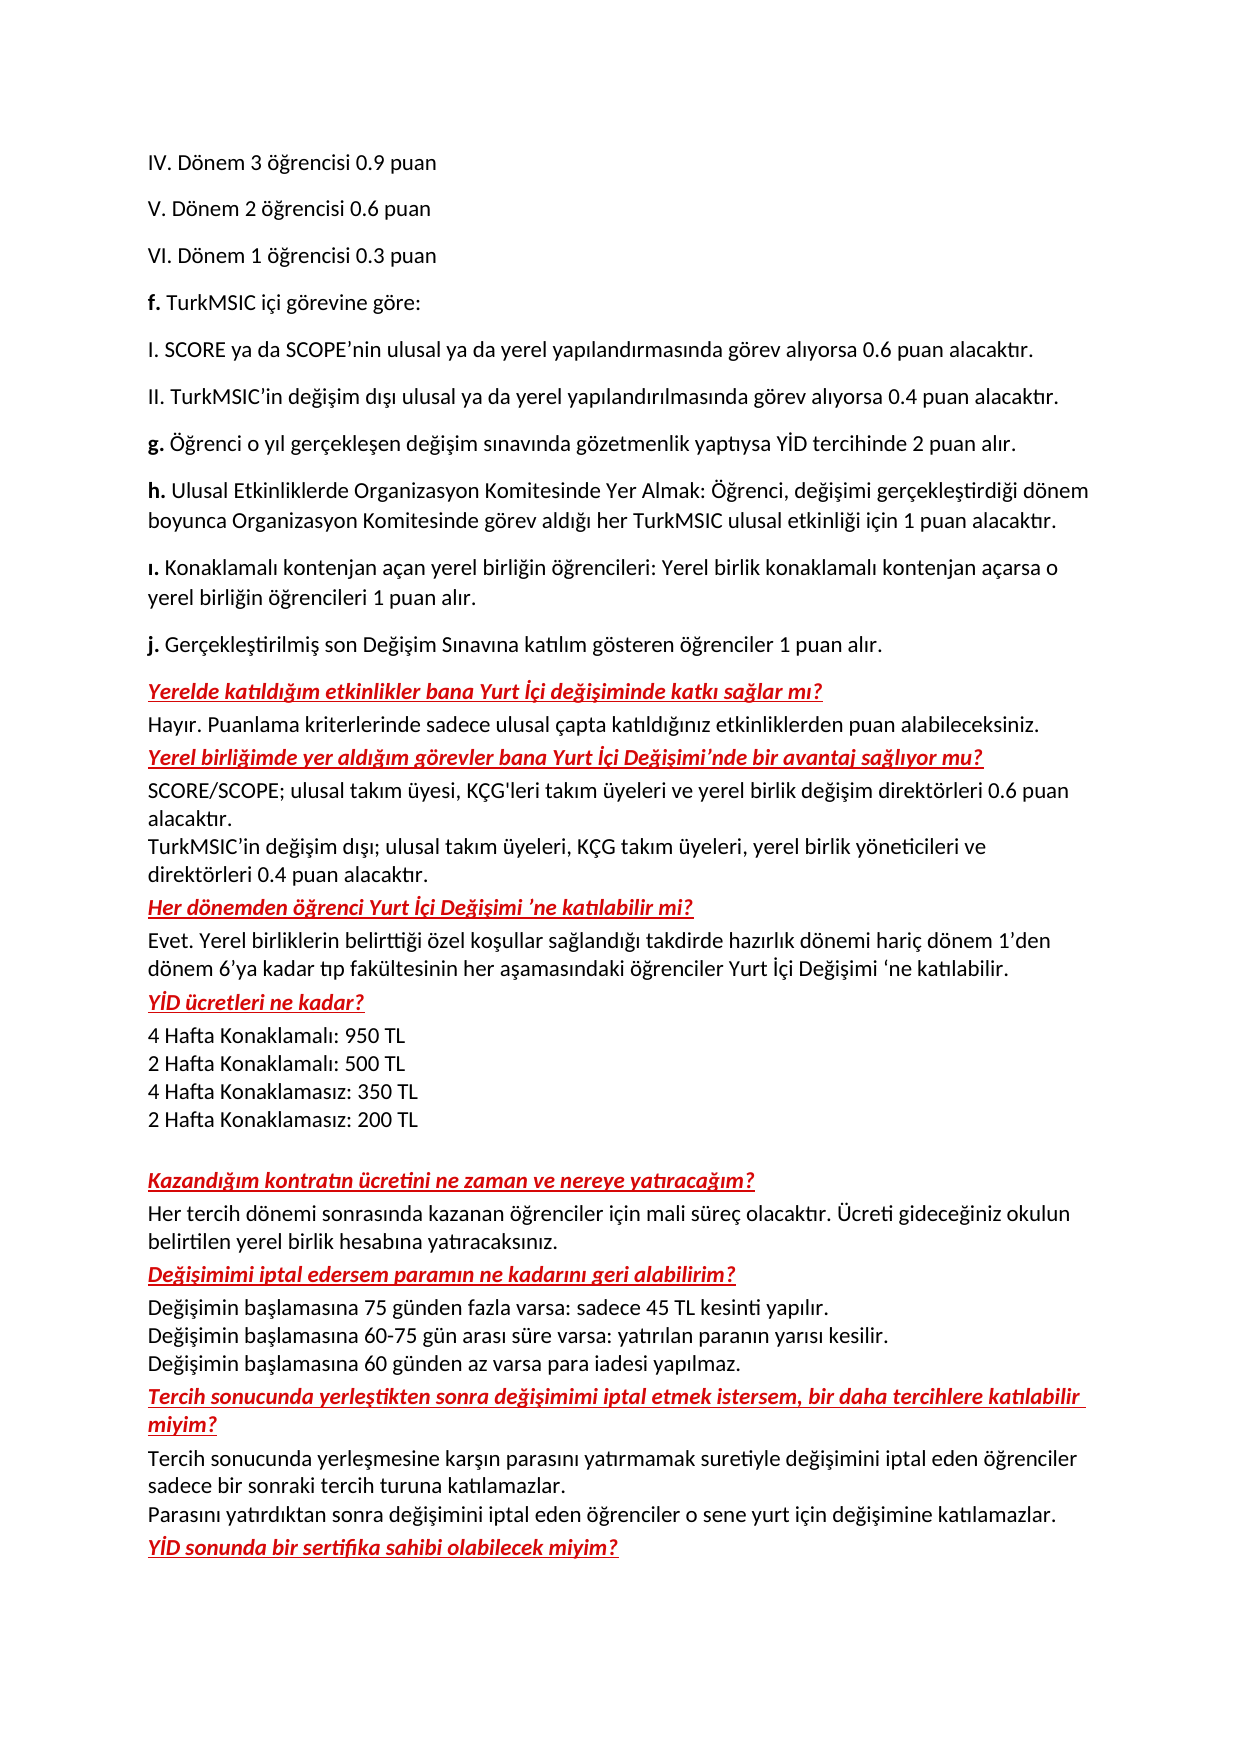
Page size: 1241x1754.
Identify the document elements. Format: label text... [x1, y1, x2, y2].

text j. Gerçekleştirilmiş son Değişim Sınavına katılım gösteren öğrenciler 1 puan alır. [148, 630, 1093, 658]
text VI. Dönem 1 öğrencisi 0.3 puan [148, 241, 1093, 269]
text g. Öğrenci o yıl gerçekleşen değişim sınavında gözetmenlik yaptıysa YİD tercihinde 2 puan alır. [148, 429, 1093, 457]
text Hayır. Puanlama kriterlerinde sadece ulusal çapta katıldığınız etkinliklerden puan alabileceksiniz. [148, 710, 1093, 738]
text YİD ücretleri ne kadar? [148, 988, 1093, 1016]
text V. Dönem 2 öğrencisi 0.6 puan [148, 194, 1093, 222]
text Kazandığım kontratın ücretini ne zaman ve nereye yatıracağım? [148, 1166, 1093, 1194]
text Yerel birliğimde yer aldığım görevler bana Yurt İçi Değişimi’nde bir avantaj sağlıyor mu? [148, 743, 1093, 771]
text Tercih sonucunda yerleşmesine karşın parasını yatırmamak suretiyle değişimini iptal eden öğrenciler sadece bir sonraki tercih turuna katılamazlar. Parasını yatırdıktan sonra değişimini iptal eden öğrenciler o sene yurt için değişimine katılamazlar. [148, 1444, 1093, 1528]
text Tercih sonucunda yerleştikten sonra değişimimi iptal etmek istersem, bir daha tercihlere katılabilir miyim? [148, 1382, 1093, 1438]
text Evet. Yerel birliklerin belirttiği özel koşullar sağlandığı takdirde hazırlık dönemi hariç dönem 1’den dönem 6’ya kadar tıp fakültesinin her aşamasındaki öğrenciler Yurt İçi Değişimi ‘ne katılabilir. [148, 926, 1093, 982]
text Her tercih dönemi sonrasında kazanan öğrenciler için mali süreç olacaktır. Ücreti gideceğiniz okulun belirtilen yerel birlik hesabına yatıracaksınız. [148, 1199, 1093, 1255]
text YİD sonunda bir sertifika sahibi olabilecek miyim? [148, 1533, 1093, 1561]
text f. TurkMSIC içi görevine göre: [148, 288, 1093, 316]
text II. TurkMSIC’in değişim dışı ulusal ya da yerel yapılandırılmasında görev alıyorsa 0.4 puan alacaktır. [148, 382, 1093, 410]
text IV. Dönem 3 öğrencisi 0.9 puan [148, 148, 1093, 176]
text Yerelde katıldığım etkinlikler bana Yurt İçi değişiminde katkı sağlar mı? [148, 677, 1093, 705]
text 4 Hafta Konaklamalı: 950 TL 2 Hafta Konaklamalı: 500 TL 4 Hafta Konaklamasız: 350 TL 2 Hafta Konaklamasız: 200 TL [148, 1021, 1093, 1161]
text Değişimimi iptal edersem paramın ne kadarını geri alabilirim? [148, 1260, 1093, 1288]
text SCORE/SCOPE; ulusal takım üyesi, KÇG'leri takım üyeleri ve yerel birlik değişim direktörleri 0.6 puan alacaktır. TurkMSIC’in değişim dışı; ulusal takım üyeleri, KÇG takım üyeleri, yerel birlik yöneticileri ve direktörleri 0.4 puan alacaktır. [148, 776, 1093, 888]
text ı. Konaklamalı kontenjan açan yerel birliğin öğrencileri: Yerel birlik konaklamalı kontenjan açarsa o yerel birliğin öğrencileri 1 puan alır. [148, 553, 1093, 611]
text Her dönemden öğrenci Yurt İçi Değişimi ’ne katılabilir mi? [148, 893, 1093, 921]
text I. SCORE ya da SCOPE’nin ulusal ya da yerel yapılandırmasında görev alıyorsa 0.6 puan alacaktır. [148, 335, 1093, 363]
text h. Ulusal Etkinliklerde Organizasyon Komitesinde Yer Almak: Öğrenci, değişimi gerçekleştirdiği dönem boyunca Organizasyon Komitesinde görev aldığı her TurkMSIC ulusal etkinliği için 1 puan alacaktır. [148, 476, 1093, 534]
text Değişimin başlamasına 75 günden fazla varsa: sadece 45 TL kesinti yapılır. Değişimin başlamasına 60-75 gün arası süre varsa: yatırılan paranın yarısı kesilir. Değişimin başlamasına 60 günden az varsa para iadesi yapılmaz. [148, 1293, 1093, 1377]
